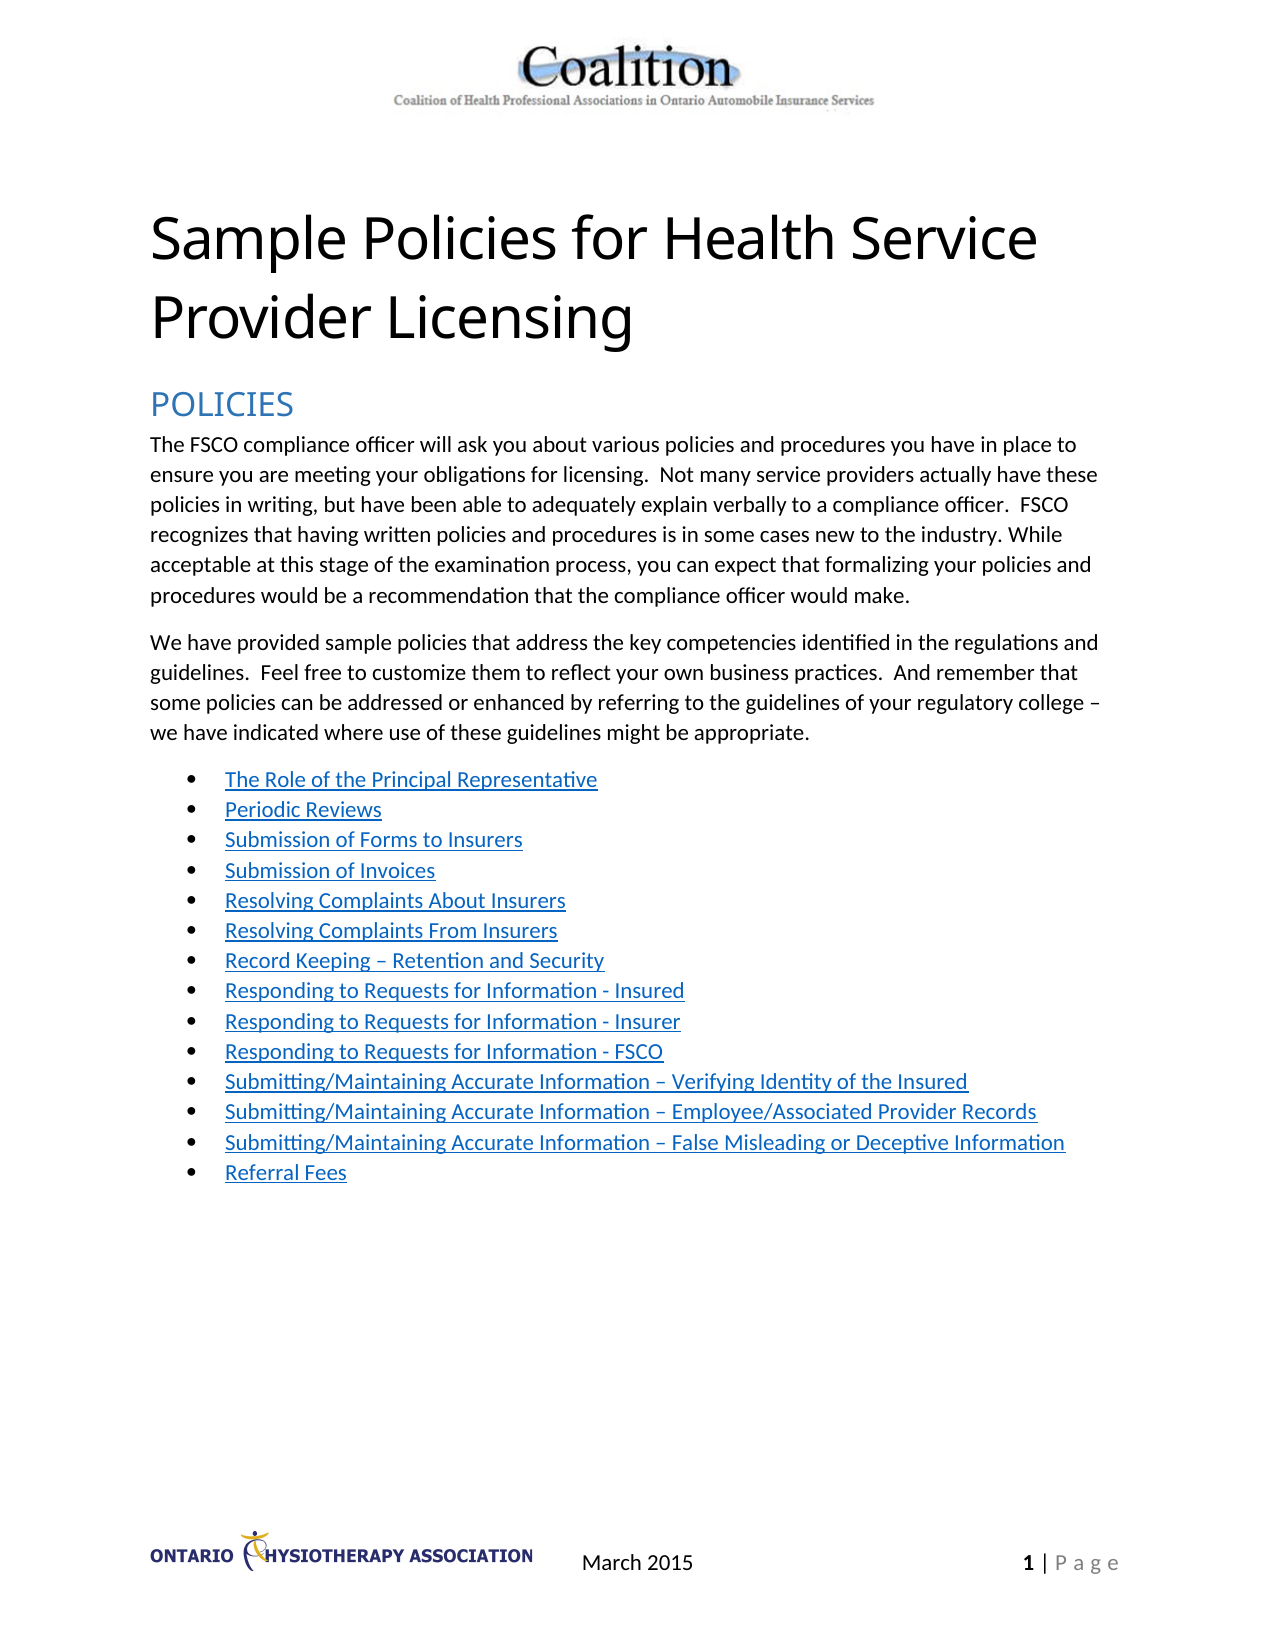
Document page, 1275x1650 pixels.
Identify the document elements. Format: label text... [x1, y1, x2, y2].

list Periodic Reviews [187, 795, 1125, 823]
list Responding to Requests for Information - FSCO [187, 1037, 1125, 1065]
list Resolving Complaints About Insurers [187, 886, 1125, 914]
list Submission of Forms to Insurers [187, 826, 1125, 854]
title Sample Policies for Health Service Provider Licensing [150, 197, 1125, 356]
list The Role of the Principal Representative [187, 765, 1125, 793]
list Submission of Invoices [187, 856, 1125, 884]
subtitle POLICIES [150, 381, 1125, 426]
list Submitting/Maintaining Accurate Information – Verifying Identity of the Insured [187, 1067, 1125, 1095]
text We have provided sample policies that address the key competencies identified in the regulations and guidelines. Feel free to customize them to reflect your own business practices. And remember that some policies can be addressed or enhanced by referring to the guidelines of your regulatory college – we have indicated where use of these guidelines might be appropriate. [150, 628, 1125, 746]
list Responding to Requests for Information - Insurer [187, 1007, 1125, 1035]
list Resolving Complaints From Insurers [187, 916, 1125, 944]
list Submitting/Maintaining Accurate Information – False Misleading or Deceptive Information [187, 1128, 1125, 1156]
list Responding to Requests for Information - Insured [187, 977, 1125, 1005]
picture [150, 21, 1125, 121]
list Referral Fees [187, 1158, 1125, 1186]
text The FSCO compliance officer will ask you about various policies and procedures you have in place to ensure you are meeting your obligations for licensing. Not many service providers actually have these policies in writing, but have been able to adequately explain verbally to a compliance officer. FSCO recognizes that having written policies and procedures is in some cases new to the industry. While acceptable at this stage of the examination process, you can expect that formalizing your policies and procedures would be a recommendation that the compliance officer would make. [150, 430, 1125, 609]
picture [150, 1531, 533, 1571]
list Submitting/Maintaining Accurate Information – Employee/Associated Provider Records [187, 1097, 1125, 1126]
list Record Keeping – Retention and Security [187, 946, 1125, 974]
